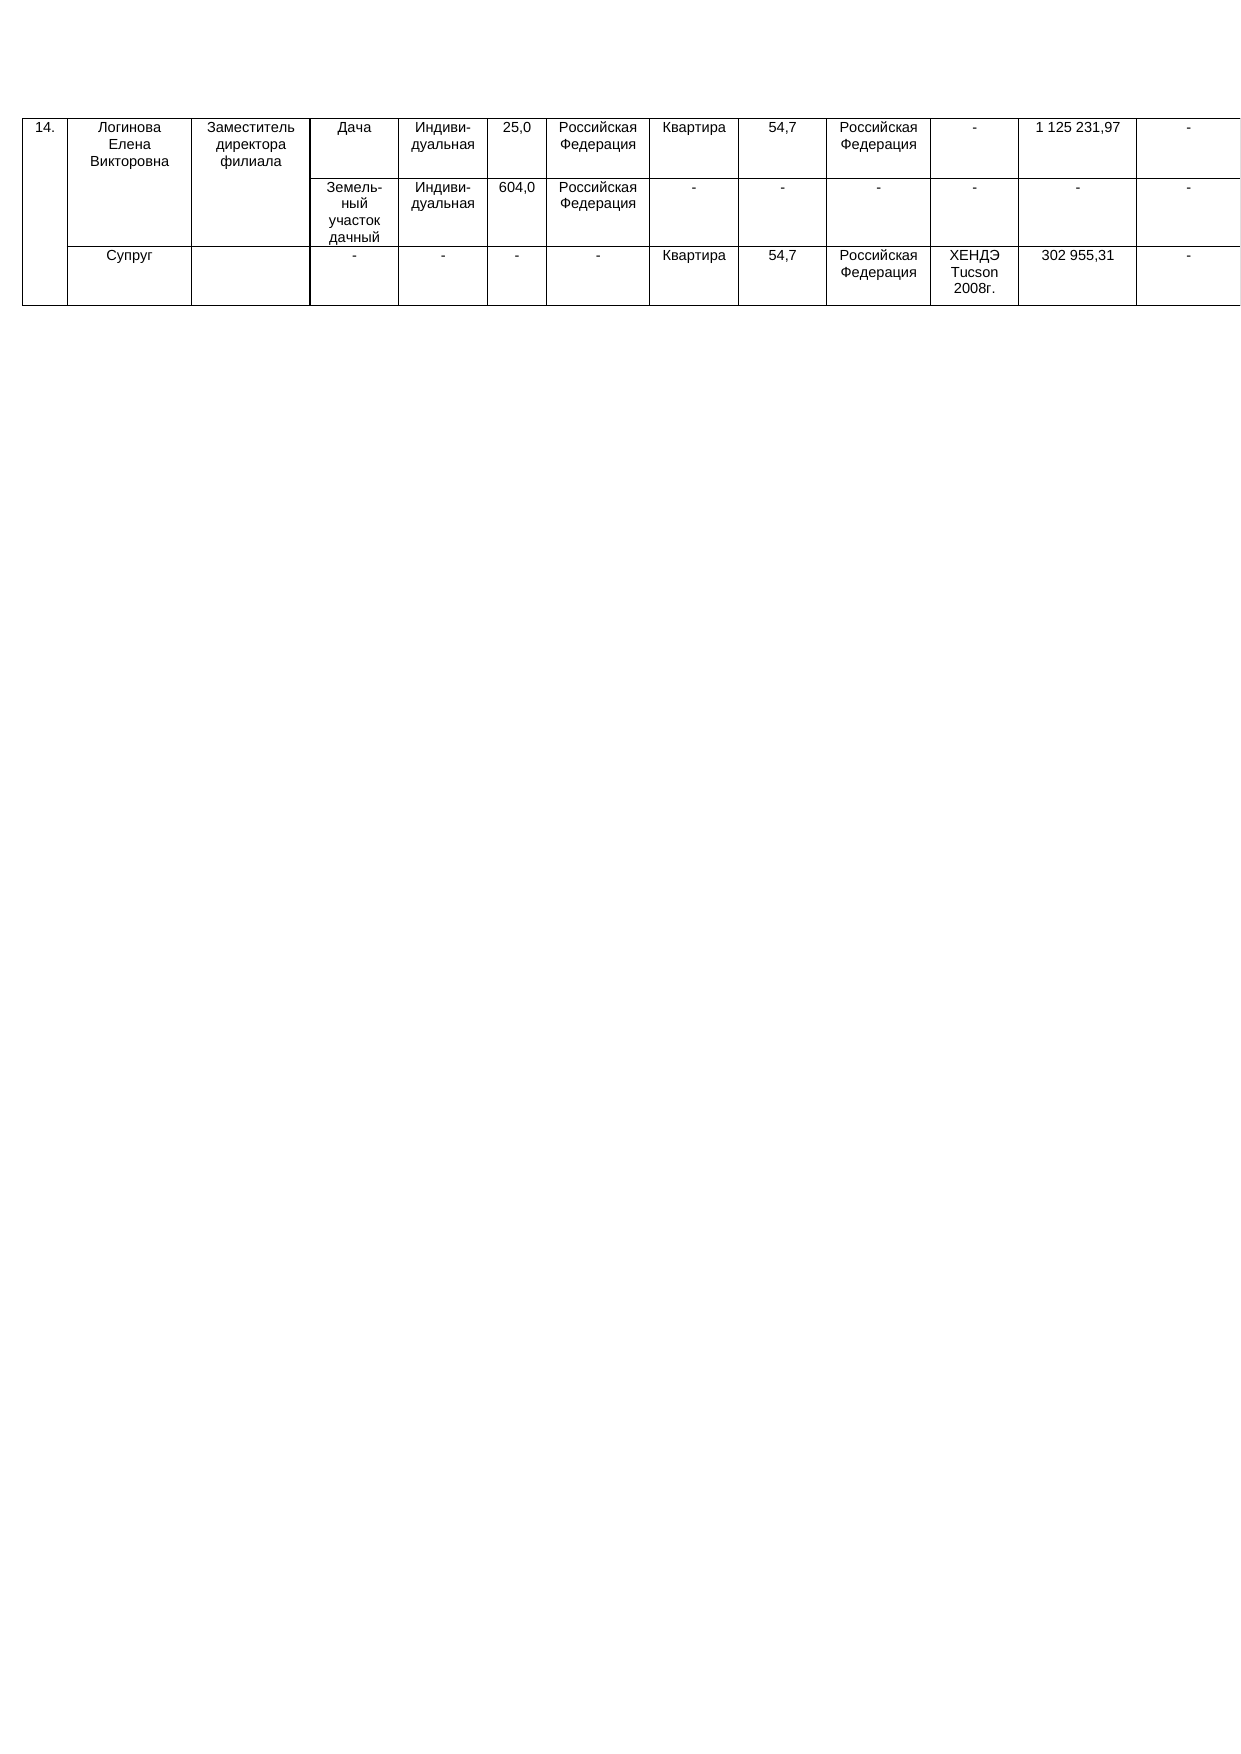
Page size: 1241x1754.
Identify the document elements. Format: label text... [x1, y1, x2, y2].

table_cell 302 955,31 [1019, 247, 1136, 305]
table_cell - [1137, 179, 1240, 246]
table_cell 54,7 [739, 119, 826, 177]
table_cell Логинова Елена Викторовна [68, 119, 191, 246]
table_cell Дача [311, 119, 398, 177]
table_cell Российская Федерация [827, 247, 930, 305]
table_cell - [311, 247, 398, 305]
table_cell - [931, 119, 1018, 177]
table_cell 54,7 [739, 247, 826, 305]
table_cell - [547, 247, 649, 305]
table_cell - [488, 247, 546, 305]
table_cell - [739, 179, 826, 246]
table_cell - [399, 247, 487, 305]
table_cell Квартира [650, 247, 738, 305]
table_cell Российская Федерация [547, 179, 649, 246]
table_cell 14. [23, 119, 67, 305]
table_cell Заместитель директора филиала [192, 119, 309, 246]
table_cell - [1019, 179, 1136, 246]
table_cell 25,0 [488, 119, 546, 177]
table_cell - [1137, 247, 1240, 305]
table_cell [547, 119, 649, 177]
table_cell Квартира [650, 119, 738, 177]
table_cell Индиви-дуальная [399, 119, 487, 177]
table_cell Российская Федерация [827, 119, 930, 177]
table_cell [192, 247, 309, 305]
table_cell - [650, 179, 738, 246]
table_cell - [931, 179, 1018, 246]
table_cell 1 125 231,97 [1019, 119, 1136, 177]
table_cell Земель-ный участок дачный [311, 179, 398, 246]
table_cell 604,0 [488, 179, 546, 246]
table_cell Индиви-дуальная [399, 179, 487, 246]
table_cell ХЕНДЭ Tucson 2008г. [931, 247, 1018, 305]
table_cell Супруг [68, 247, 191, 305]
table_cell - [1137, 119, 1240, 177]
table_cell - [827, 179, 930, 246]
